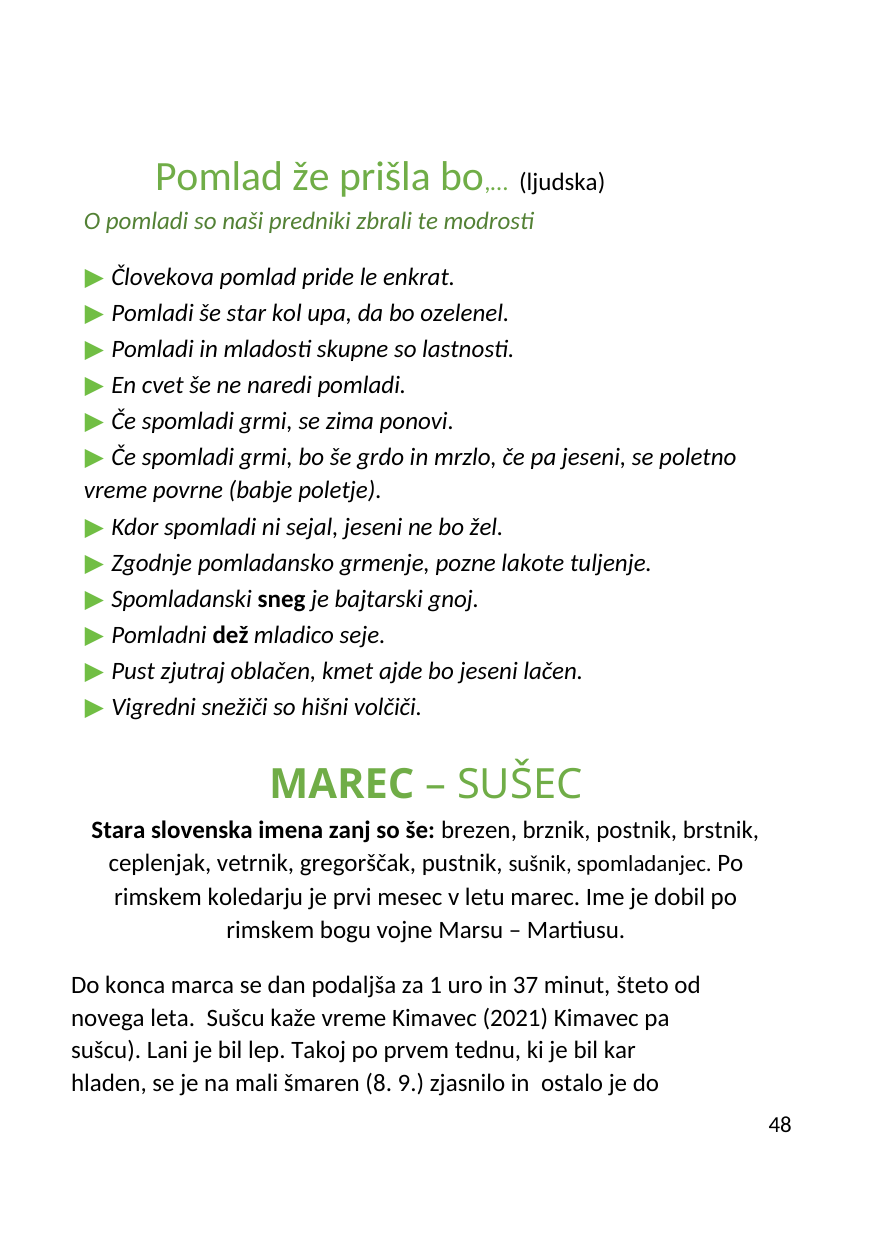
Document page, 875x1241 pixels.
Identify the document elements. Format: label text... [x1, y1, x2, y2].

text Stara slovenska imena zanj so še: brezen, brznik, postnik, brstnik, ceplenjak, vetrnik, gregorščak, pustnik, sušnik, spomladanjec. Po rimskem koledarju je prvi mesec v letu marec. Ime je dobil po rimskem bogu vojne Marsu – Martiusu. [83, 814, 768, 945]
text ▶ Pust zjutraj oblačen, kmet ajde bo jeseni lačen. [83, 654, 791, 685]
text ▶ En cvet še ne naredi pomladi. [83, 368, 791, 399]
subtitle O pomladi so naši predniki zbrali te modrosti [84, 205, 791, 236]
text ▶ Če spomladi grmi, se zima ponovi. [83, 404, 791, 436]
text ▶ Zgodnje pomladansko grmenje, pozne lakote tuljenje. [83, 546, 791, 577]
text ▶ Kdor spomladi ni sejal, jeseni ne bo žel. [83, 510, 791, 541]
text ▶ Spomladanski sneg je bajtarski gnoj. [83, 582, 791, 613]
text ▶ Če spomladi grmi, bo še grdo in mrzlo, če pa jeseni, se poletno vreme povrne (babje poletje). [83, 441, 791, 505]
text ▶ Človekova pomlad pride le enkrat. [83, 260, 791, 291]
text ▶ Pomladni dež mladico seje. [83, 618, 791, 649]
text Pomlad že prišla bo,… (ljudska) [81, 150, 771, 201]
text ▶ Pomladi še star kol upa, da bo ozelenel. [83, 296, 791, 327]
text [71, 969, 714, 1098]
text ▶ Vigredni snežiči so hišni volčiči. [83, 690, 791, 721]
text ▶ Pomladi in mladosti skupne so lastnosti. [83, 332, 791, 363]
subtitle MAREC – SUŠEC [84, 754, 768, 811]
